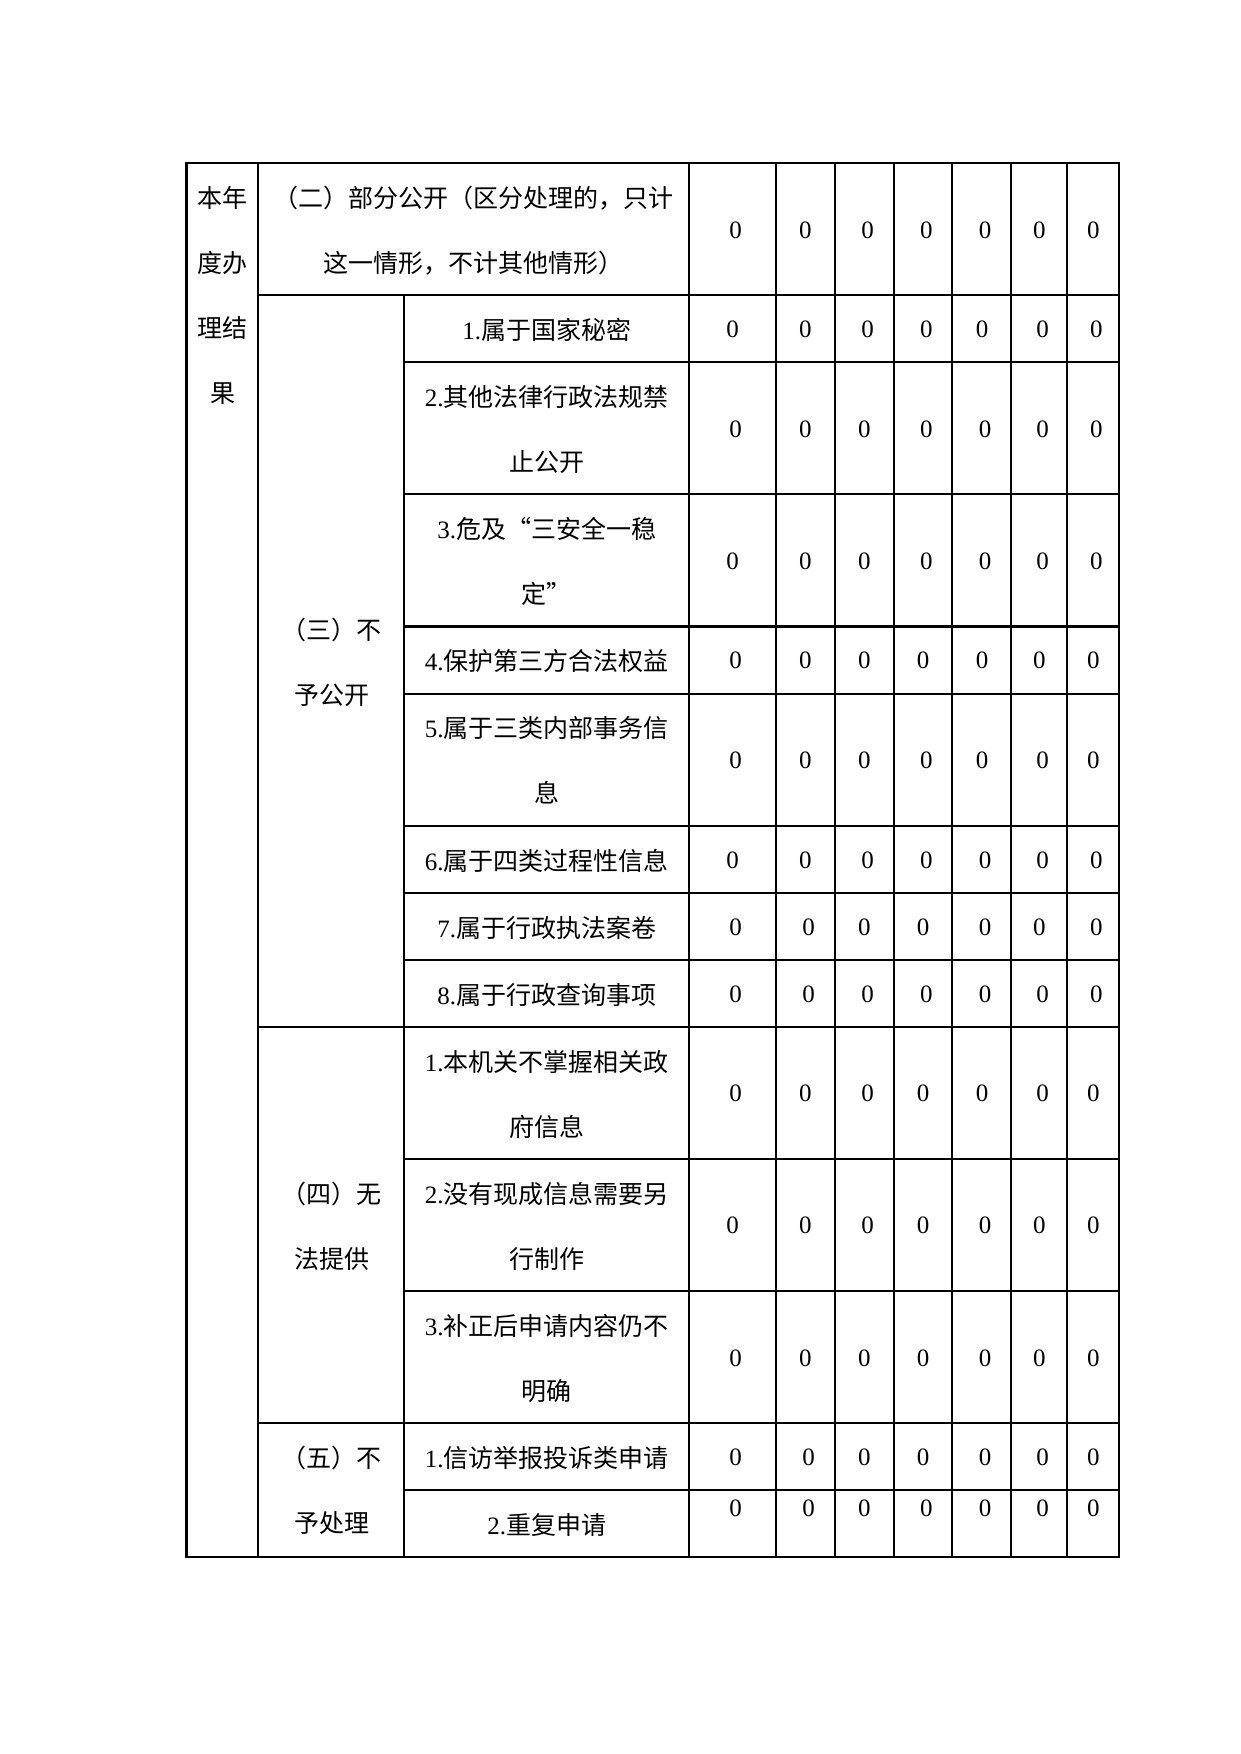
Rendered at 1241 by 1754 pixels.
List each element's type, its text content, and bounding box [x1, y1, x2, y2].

table_cell 0 [953, 827, 1010, 892]
table_cell 0 [777, 1292, 834, 1422]
table_cell 0 [1012, 363, 1066, 493]
table_cell 7.属于行政执法案卷 [405, 894, 688, 959]
table_cell 0 [836, 628, 893, 692]
table_cell 0 [953, 495, 1010, 625]
table_cell 0 [777, 827, 834, 892]
table_cell 0 [690, 695, 775, 824]
table_cell 0 [690, 495, 775, 625]
table_cell 0 [690, 894, 775, 959]
table_cell 0 [690, 164, 775, 294]
table_cell 0 [836, 1292, 893, 1422]
table_cell 0 [953, 164, 1010, 294]
table_cell 0 [895, 1491, 951, 1556]
table_cell 0 [777, 961, 834, 1026]
table_cell 0 [836, 894, 893, 959]
table_cell 0 [1068, 695, 1118, 824]
table_cell 0 [895, 628, 951, 692]
table_cell 0 [690, 1292, 775, 1422]
table_cell 0 [836, 1028, 893, 1158]
table_cell 0 [836, 961, 893, 1026]
table_cell 0 [953, 1160, 1010, 1290]
table_cell 0 [690, 1160, 775, 1290]
table_cell 0 [1068, 1292, 1118, 1422]
table_cell 0 [895, 363, 951, 493]
table_cell 0 [953, 961, 1010, 1026]
table_cell 0 [895, 894, 951, 959]
table_cell 0 [953, 1292, 1010, 1422]
table_cell 1.属于国家秘密 [405, 296, 688, 361]
table_cell 0 [690, 1028, 775, 1158]
table_cell 0 [1068, 296, 1118, 361]
table_cell 0 [777, 628, 834, 692]
table_cell 0 [1012, 827, 1066, 892]
table_cell 0 [777, 296, 834, 361]
table_cell 0 [836, 164, 893, 294]
table_cell 0 [895, 495, 951, 625]
table_cell 0 [1012, 296, 1066, 361]
table_cell 0 [953, 1424, 1010, 1489]
table_cell 0 [777, 1424, 834, 1489]
table_cell 0 [1068, 1028, 1118, 1158]
table_cell 0 [953, 1491, 1010, 1556]
table_cell 0 [836, 1491, 893, 1556]
table_cell 1.本机关不掌握相关政府信息 [405, 1028, 688, 1158]
table_cell 0 [1012, 628, 1066, 692]
table_cell 0 [1012, 894, 1066, 959]
table_cell 0 [895, 695, 951, 824]
table_cell 0 [836, 495, 893, 625]
table_cell 0 [1012, 1292, 1066, 1422]
table_cell 0 [1068, 164, 1118, 294]
table_cell 5.属于三类内部事务信息 [405, 695, 688, 824]
table_cell 0 [953, 1028, 1010, 1158]
table_cell 0 [1068, 495, 1118, 625]
table_cell 0 [895, 1424, 951, 1489]
table_cell 0 [895, 827, 951, 892]
table_cell 0 [895, 961, 951, 1026]
table_cell 0 [777, 894, 834, 959]
table_cell 0 [777, 1491, 834, 1556]
table_cell 0 [895, 1160, 951, 1290]
table_cell 0 [777, 1028, 834, 1158]
table_cell 0 [1068, 363, 1118, 493]
table_cell 0 [777, 495, 834, 625]
table_cell 0 [953, 894, 1010, 959]
table_cell 0 [1012, 1028, 1066, 1158]
table_cell 0 [690, 628, 775, 692]
table_cell 0 [1068, 628, 1118, 692]
table_cell 0 [777, 363, 834, 493]
table_cell （三）不予公开 [259, 296, 403, 1026]
table_cell 三、本年度办理结果 [188, 164, 257, 1556]
table_cell 8.属于行政查询事项 [405, 961, 688, 1026]
table_cell 0 [1068, 1491, 1118, 1556]
table_cell 4.保护第三方合法权益 [405, 628, 688, 692]
table_cell 0 [690, 1491, 775, 1556]
table_cell 0 [895, 296, 951, 361]
table_cell 0 [836, 363, 893, 493]
table_cell 0 [1068, 961, 1118, 1026]
table_cell （五）不予处理 [259, 1424, 403, 1556]
table_cell 0 [777, 695, 834, 824]
table_cell 3.危及“三安全一稳定” [405, 495, 688, 625]
table_cell 0 [895, 1028, 951, 1158]
table_cell 0 [690, 961, 775, 1026]
table_cell 0 [836, 1160, 893, 1290]
table_cell 0 [1068, 894, 1118, 959]
table_cell 0 [1068, 1160, 1118, 1290]
table_cell 0 [777, 164, 834, 294]
table_cell 3.补正后申请内容仍不明确 [405, 1292, 688, 1422]
table_cell 0 [1068, 827, 1118, 892]
table_cell 0 [836, 296, 893, 361]
table_cell 0 [895, 1292, 951, 1422]
table_cell （二）部分公开（区分处理的，只计这一情形，不计其他情形） [259, 164, 688, 294]
table_cell 0 [690, 363, 775, 493]
table_cell 0 [836, 695, 893, 824]
table_cell 0 [1012, 1160, 1066, 1290]
table_cell 0 [1012, 495, 1066, 625]
table_cell 0 [836, 827, 893, 892]
table_cell 0 [690, 827, 775, 892]
table_cell 0 [777, 1160, 834, 1290]
table_cell 0 [1012, 695, 1066, 824]
table_cell 0 [1012, 164, 1066, 294]
table_cell 0 [953, 296, 1010, 361]
table_cell （四）无法提供 [259, 1028, 403, 1422]
table_cell 6.属于四类过程性信息 [405, 827, 688, 892]
table_cell 2.其他法律行政法规禁止公开 [405, 363, 688, 493]
table_cell 0 [690, 1424, 775, 1489]
table_cell 0 [836, 1424, 893, 1489]
table_cell 2.重复申请 [405, 1491, 688, 1556]
table_cell 0 [690, 296, 775, 361]
table_cell 2.没有现成信息需要另行制作 [405, 1160, 688, 1290]
table_cell 0 [895, 164, 951, 294]
table_cell 0 [953, 695, 1010, 824]
table_cell 0 [1012, 1491, 1066, 1556]
table_cell 0 [953, 363, 1010, 493]
table_cell 0 [953, 628, 1010, 692]
table_cell 0 [1012, 961, 1066, 1026]
table_cell 0 [1012, 1424, 1066, 1489]
table_cell 0 [1068, 1424, 1118, 1489]
table_cell 1.信访举报投诉类申请 [405, 1424, 688, 1489]
